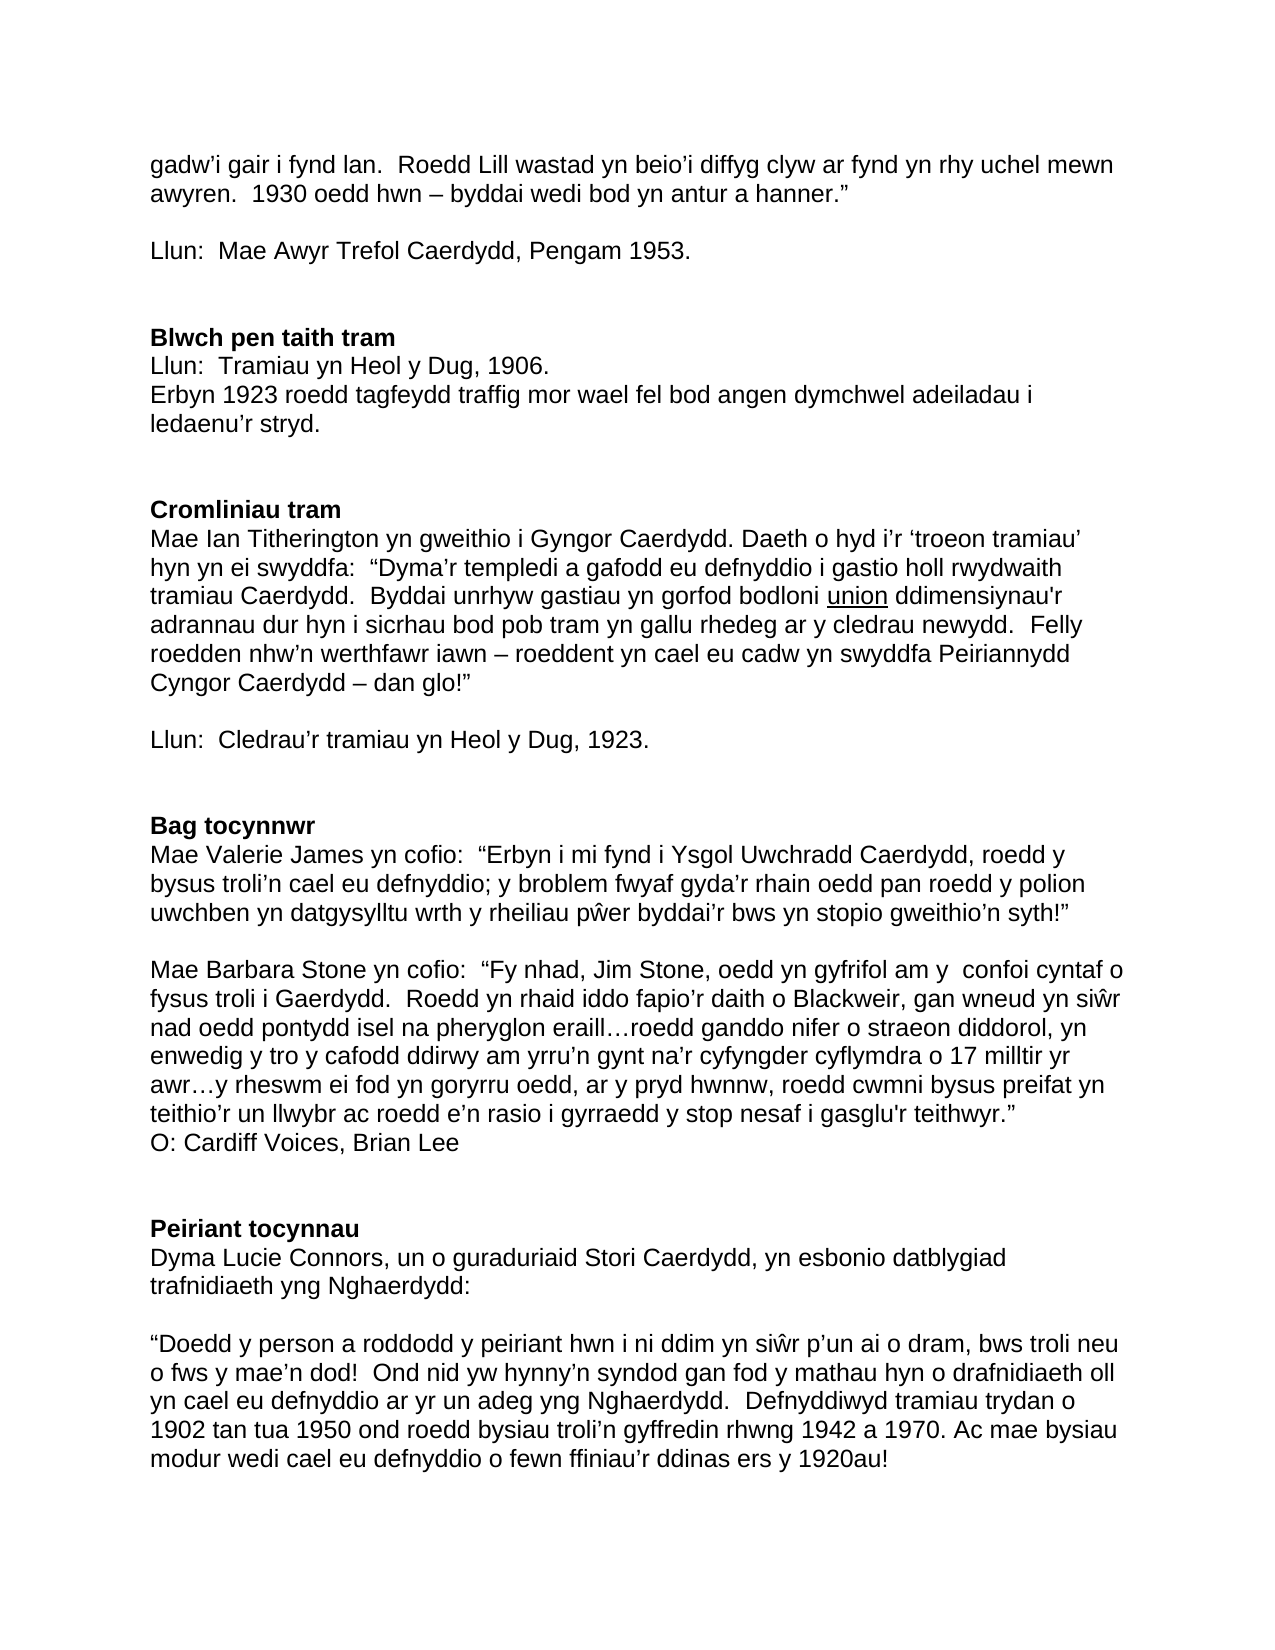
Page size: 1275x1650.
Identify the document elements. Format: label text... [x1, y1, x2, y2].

text Llun: Tramiau yn Heol y Dug, 1906. [150, 351, 1125, 380]
text Bag tocynnwr [150, 811, 1125, 840]
text Mae Ian Titherington yn gweithio i Gyngor Caerdydd. Daeth o hyd i’r ‘troeon tramiau’ hyn yn ei swyddfa: “Dyma’r templedi a gafodd eu defnyddio i gastio holl rwydwaith tramiau Caerdydd. Byddai unrhyw gastiau yn gorfod bodloni union ddimensiynau'r adrannau dur hyn i sicrhau bod pob tram yn gallu rhedeg ar y cledrau newydd. Felly roedden nhw’n werthfawr iawn – roeddent yn cael eu cadw yn swyddfa Peiriannydd Cyngor Caerdydd – dan glo!” [150, 524, 1125, 696]
text Erbyn 1923 roedd tagfeydd traffig mor wael fel bod angen dymchwel adeiladau i ledaenu’r stryd. [150, 380, 1125, 437]
text Mae Valerie James yn cofio: “Erbyn i mi fynd i Ysgol Uwchradd Caerdydd, roedd y bysus troli’n cael eu defnyddio; y broblem fwyaf gyda’r rhain oedd pan roedd y polion uwchben yn datgysylltu wrth y rheiliau pŵer byddai’r bws yn stopio gweithio’n syth!” [150, 840, 1125, 926]
text Blwch pen taith tram [150, 322, 1125, 351]
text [150, 150, 1125, 207]
text “Doedd y person a roddodd y peiriant hwn i ni ddim yn siŵr p’un ai o dram, bws troli neu o fws y mae’n dod! Ond nid yw hynny’n syndod gan fod y mathau hyn o drafnidiaeth oll yn cael eu defnyddio ar yr un adeg yng Nghaerdydd. Defnyddiwyd tramiau trydan o 1902 tan tua 1950 ond roedd bysiau troli’n gyffredin rhwng 1942 a 1970. Ac mae bysiau modur wedi cael eu defnyddio o fewn ffiniau’r ddinas ers y 1920au! [150, 1329, 1125, 1472]
text Mae Barbara Stone yn cofio: “Fy nhad, Jim Stone, oedd yn gyfrifol am y confoi cyntaf o fysus troli i Gaerdydd. Roedd yn rhaid iddo fapio’r daith o Blackweir, gan wneud yn siŵr nad oedd pontydd isel na pheryglon eraill…roedd ganddo nifer o straeon diddorol, yn enwedig y tro y cafodd ddirwy am yrru’n gynt na’r cyfyngder cyflymdra o 17 milltir yr awr…y rheswm ei fod yn goryrru oedd, ar y pryd hwnnw, roedd cwmni bysus preifat yn teithio’r un llwybr ac roedd e’n rasio i gyrraedd y stop nesaf i gasglu'r teithwyr.” [150, 955, 1125, 1127]
text Llun: Mae Awyr Trefol Caerdydd, Pengam 1953. [150, 236, 1125, 265]
text Dyma Lucie Connors, un o guraduriaid Stori Caerdydd, yn esbonio datblygiad trafnidiaeth yng Nghaerdydd: [150, 1242, 1125, 1300]
text O: Cardiff Voices, Brian Lee [150, 1127, 1125, 1156]
text Cromliniau tram [150, 495, 1125, 524]
text Peiriant tocynnau [150, 1214, 1125, 1242]
text Llun: Cledrau’r tramiau yn Heol y Dug, 1923. [150, 725, 1125, 754]
